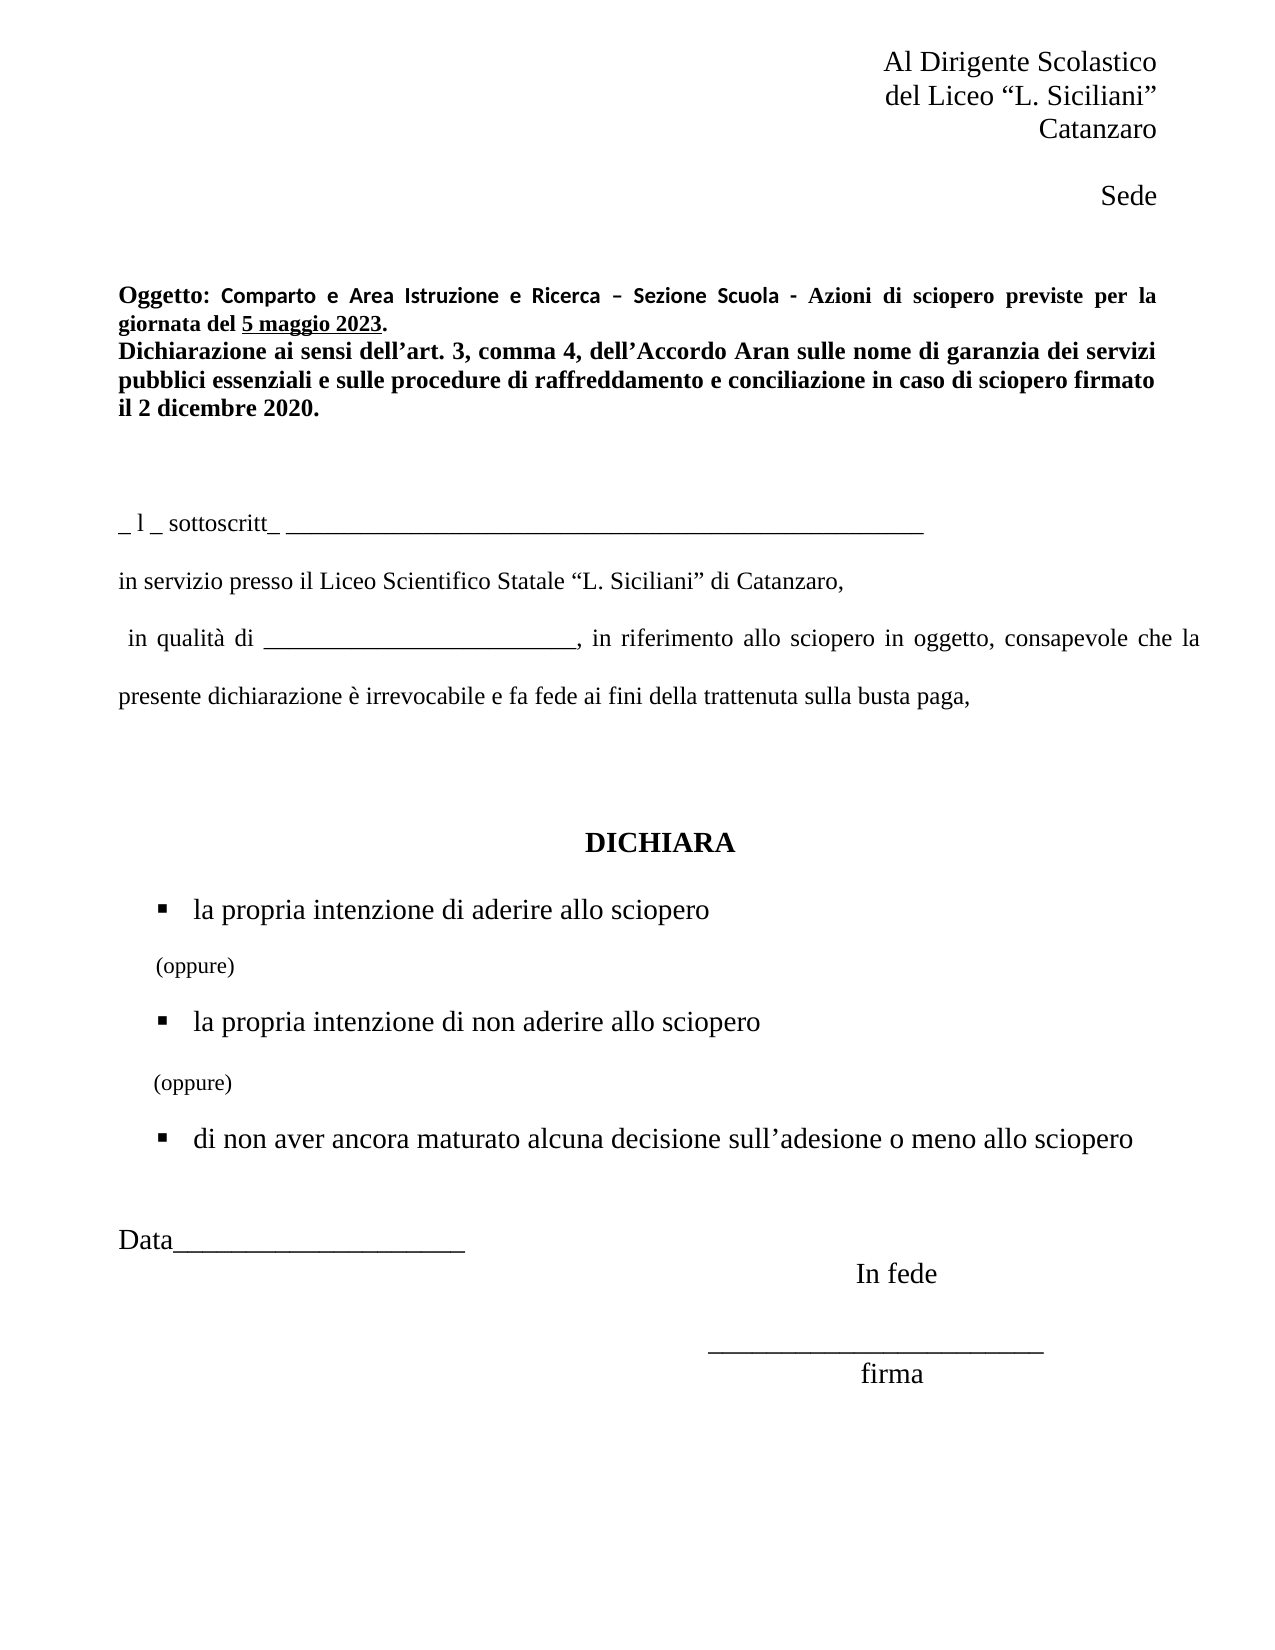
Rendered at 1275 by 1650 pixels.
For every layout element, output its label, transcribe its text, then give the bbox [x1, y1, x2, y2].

text _______________________ [118, 1323, 1202, 1356]
text in servizio presso il Liceo Scientifico Statale “L. Siciliani” di Catanzaro, [118, 566, 1202, 595]
text _ l _ sottoscritt_ ___________________________________________________ [118, 508, 1202, 537]
text (oppure) [148, 1069, 1202, 1095]
text In fede [118, 1256, 1202, 1289]
text Data____________________ [118, 1222, 1202, 1256]
list di non aver ancora maturato alcuna decisione sull’adesione o meno allo sciopero [156, 1121, 1202, 1155]
list la propria intenzione di non aderire allo sciopero [156, 1004, 1202, 1038]
text Sede [118, 178, 1157, 212]
text DICHIARA [118, 825, 1202, 858]
text Al Dirigente Scolastico [118, 44, 1157, 78]
text Dichiarazione ai sensi dell’art. 3, comma 4, dell’Accordo Aran sulle nome di garanzia dei servizi pubblici essenziali e sulle procedure di raffreddamento e conciliazione in caso di sciopero firmato il 2 dicembre 2020. [118, 336, 1157, 422]
text del Liceo “L. Siciliani” [118, 78, 1157, 111]
text (oppure) [156, 952, 1202, 978]
text firma [118, 1356, 1202, 1390]
text Oggetto: Comparto e Area Istruzione e Ricerca – Sezione Scuola - Azioni di sciopero previste per la giornata del 5 maggio 2023. [118, 279, 1157, 336]
text in qualità di _________________________, in riferimento allo sciopero in oggetto, consapevole che la presente dichiarazione è irrevocabile e fa fede ai fini della trattenuta sulla busta paga, [118, 623, 1202, 710]
list la propria intenzione di aderire allo sciopero [156, 892, 1202, 926]
text Catanzaro [118, 111, 1157, 145]
